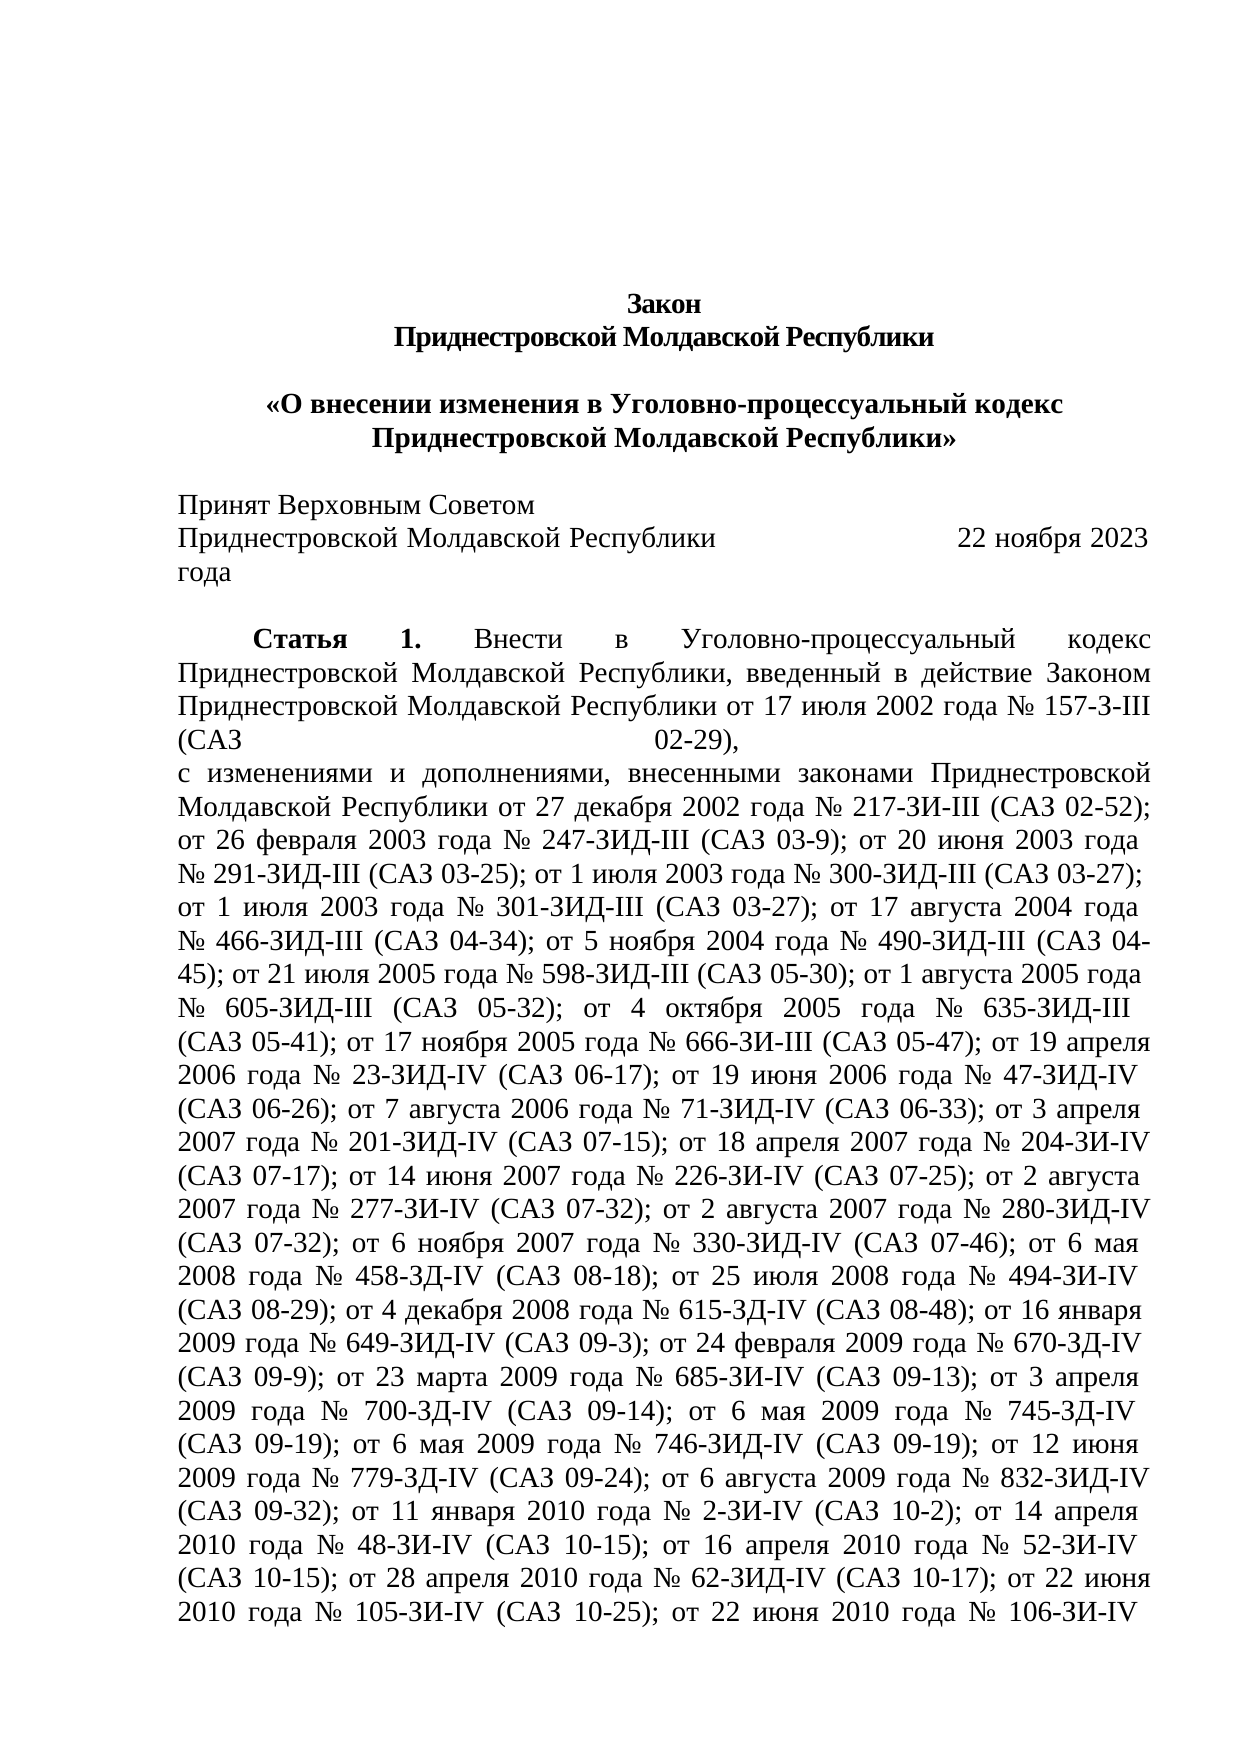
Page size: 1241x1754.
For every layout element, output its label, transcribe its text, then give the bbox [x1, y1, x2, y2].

text Принят Верховным Советом [177, 487, 1152, 521]
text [177, 621, 1152, 1627]
text Приднестровской Молдавской Республики» [177, 420, 1152, 453]
text Приднестровской Молдавской Республики [177, 319, 1152, 353]
text Закон [177, 286, 1152, 319]
text «О внесении изменения в Уголовно-процессуальный кодекс [177, 386, 1152, 420]
text Приднестровской Молдавской Республики 22 ноября 2023 года [177, 521, 1152, 588]
